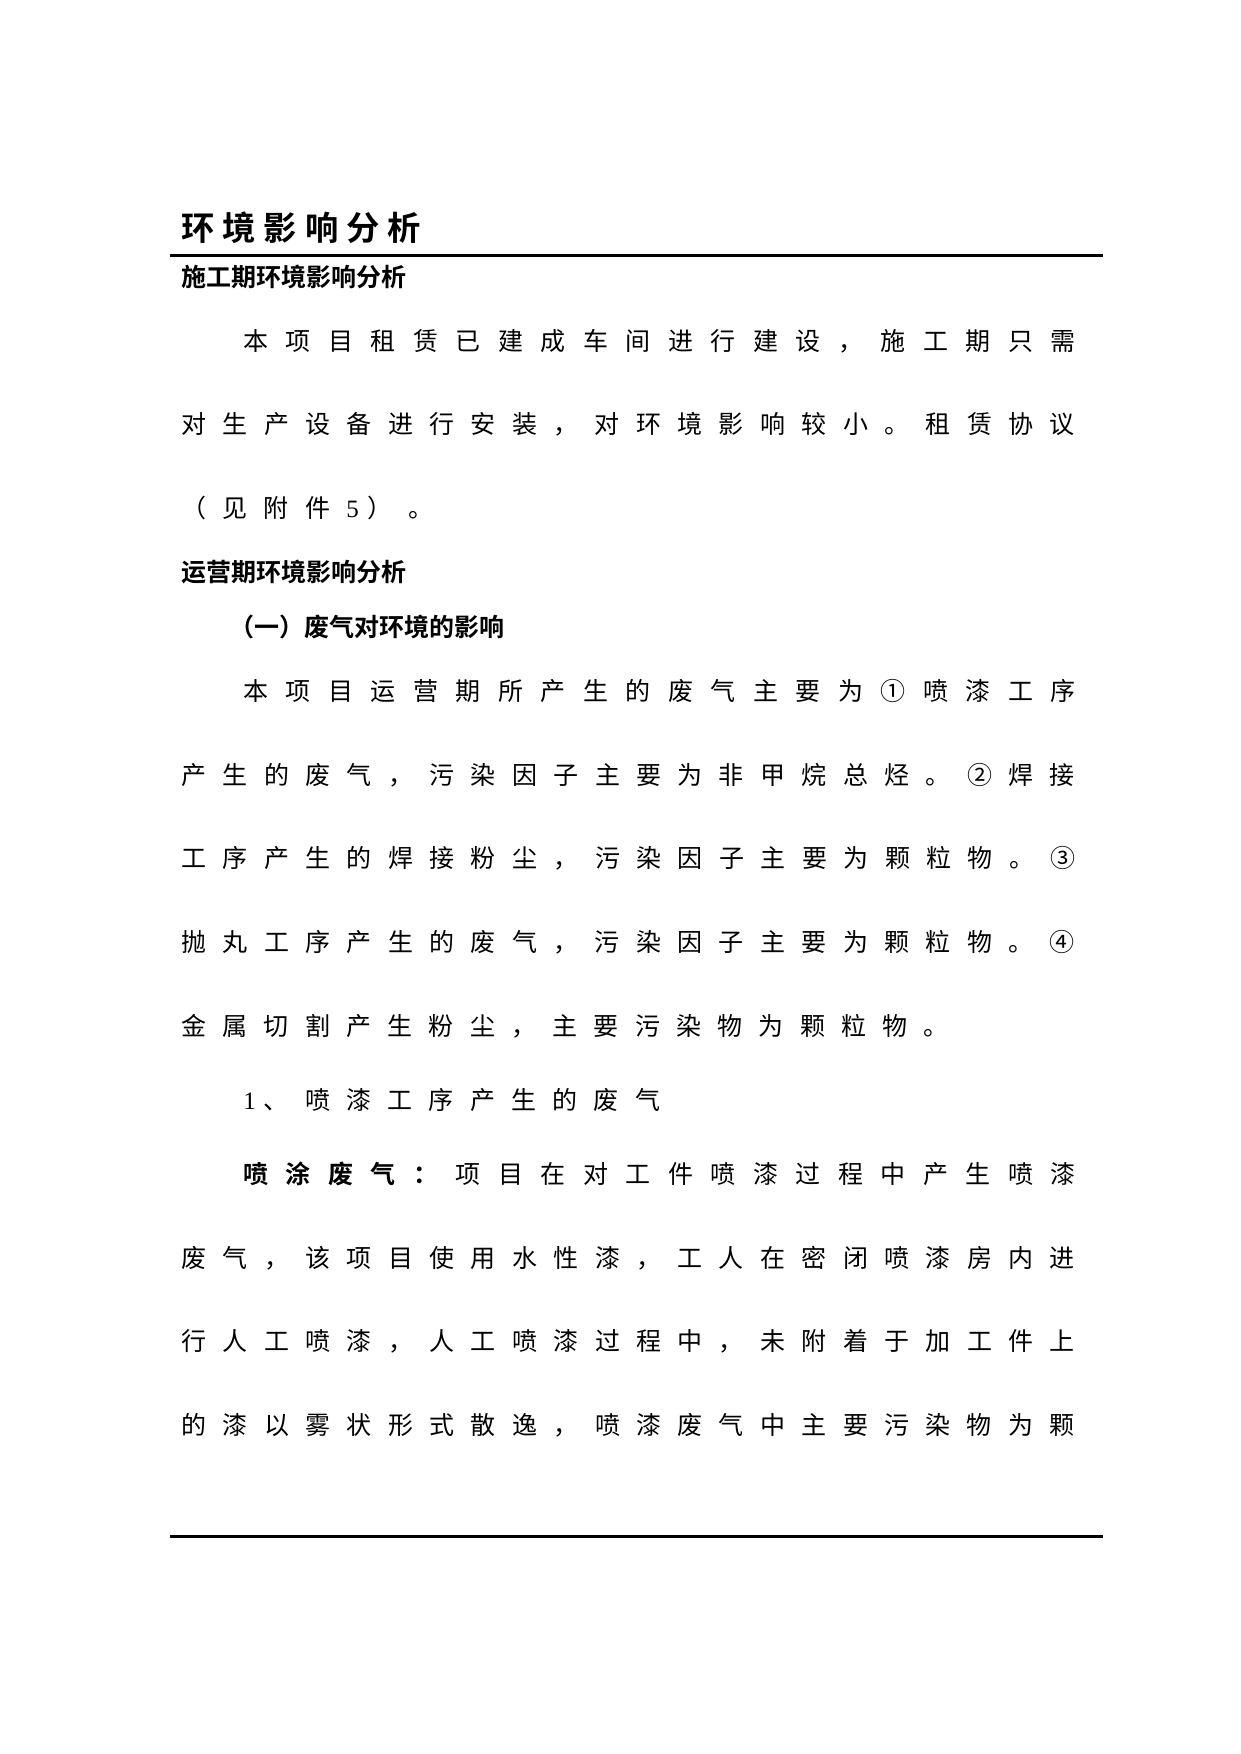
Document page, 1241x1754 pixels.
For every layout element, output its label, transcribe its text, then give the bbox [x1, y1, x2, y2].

text 环境影响分析 [181, 198, 1089, 254]
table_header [170, 257, 1103, 1535]
